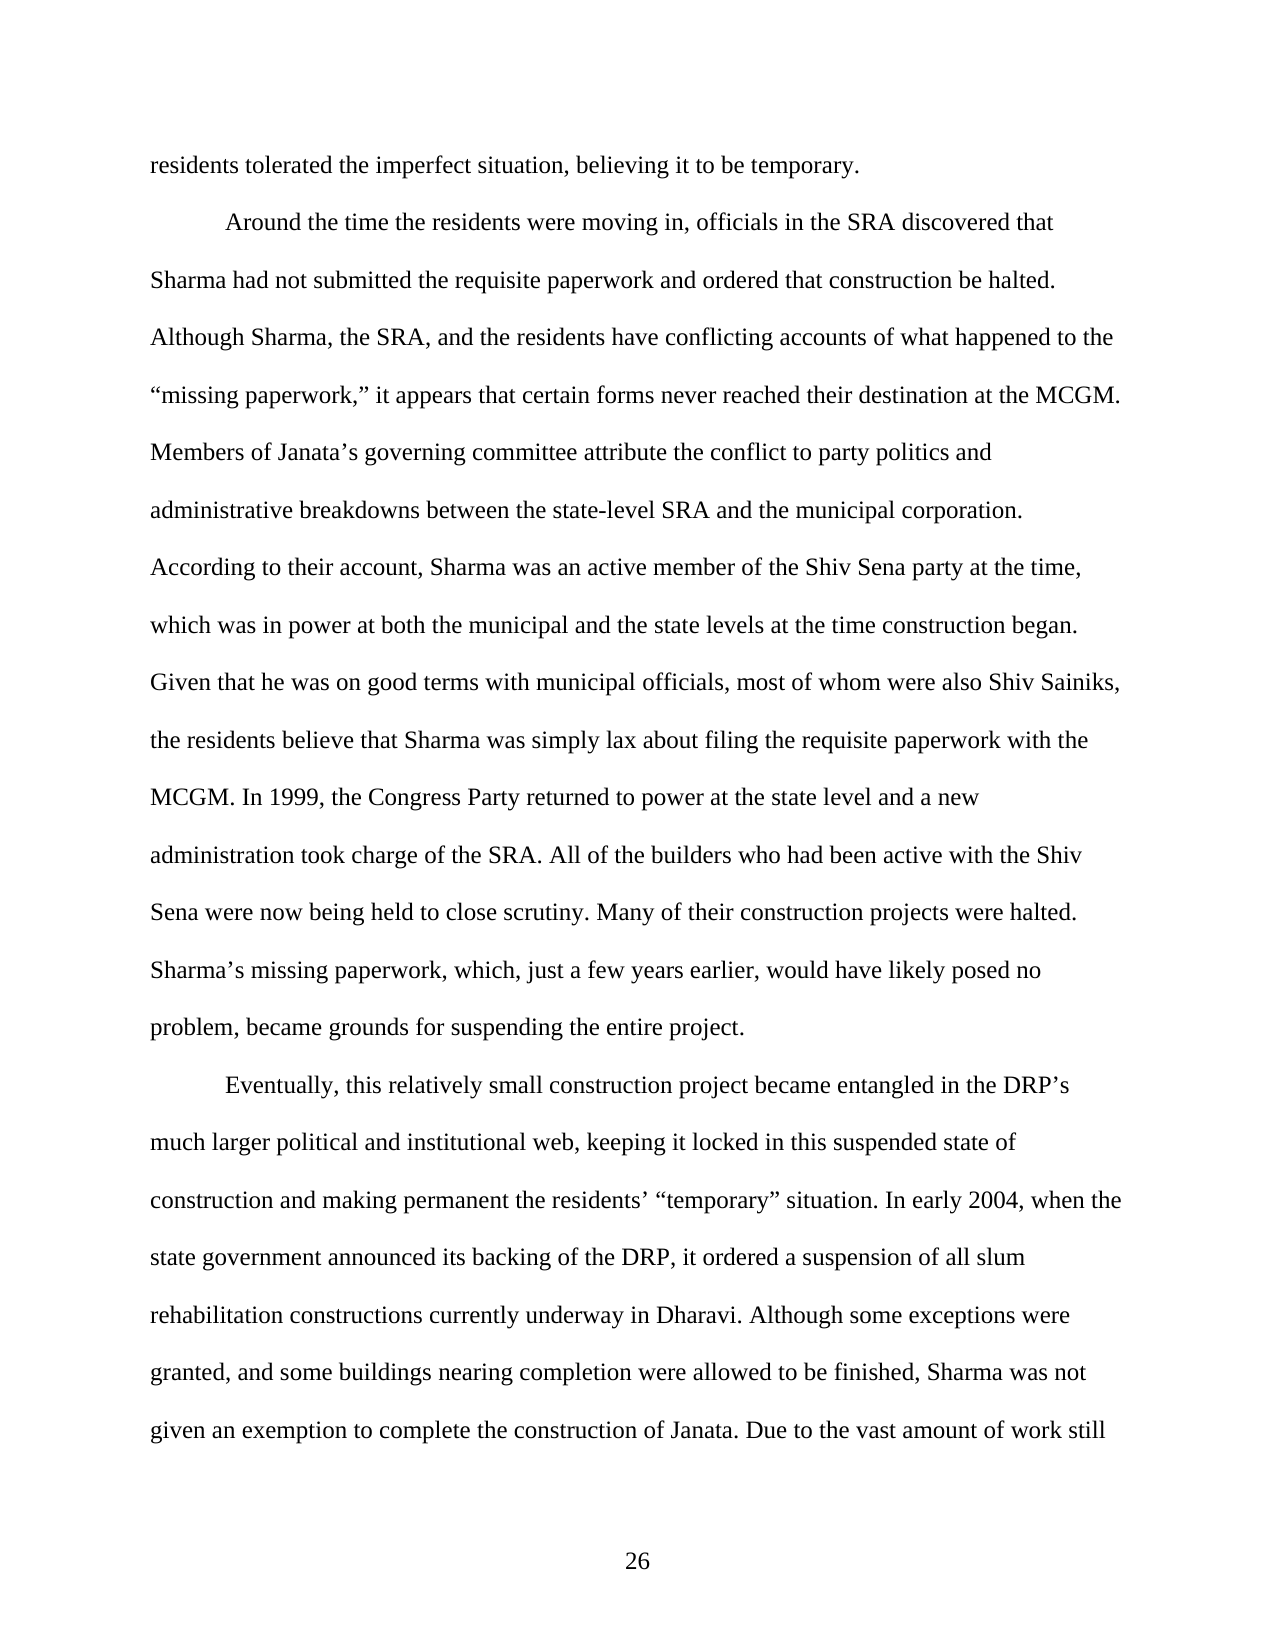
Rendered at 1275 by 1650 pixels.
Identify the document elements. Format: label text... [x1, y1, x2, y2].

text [150, 150, 1125, 179]
text Around the time the residents were moving in, officials in the SRA discovered that Sharma had not submitted the requisite paperwork and ordered that construction be halted. Although Sharma, the SRA, and the residents have conflicting accounts of what happened to the “missing paperwork,” it appears that certain forms never reached their destination at the MCGM. Members of Janata’s governing committee attribute the conflict to party politics and administrative breakdowns between the state-level SRA and the municipal corporation. According to their account, Sharma was an active member of the Shiv Sena party at the time, which was in power at both the municipal and the state levels at the time construction began. Given that he was on good terms with municipal officials, most of whom were also Shiv Sainiks, the residents believe that Sharma was simply lax about filing the requisite paperwork with the MCGM. In 1999, the Congress Party returned to power at the state level and a new administration took charge of the SRA. All of the builders who had been active with the Shiv Sena were now being held to close scrutiny. Many of their construction projects were halted. Sharma’s missing paperwork, which, just a few years earlier, would have likely posed no problem, became grounds for suspending the entire project. [150, 207, 1125, 1041]
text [150, 1070, 1125, 1444]
